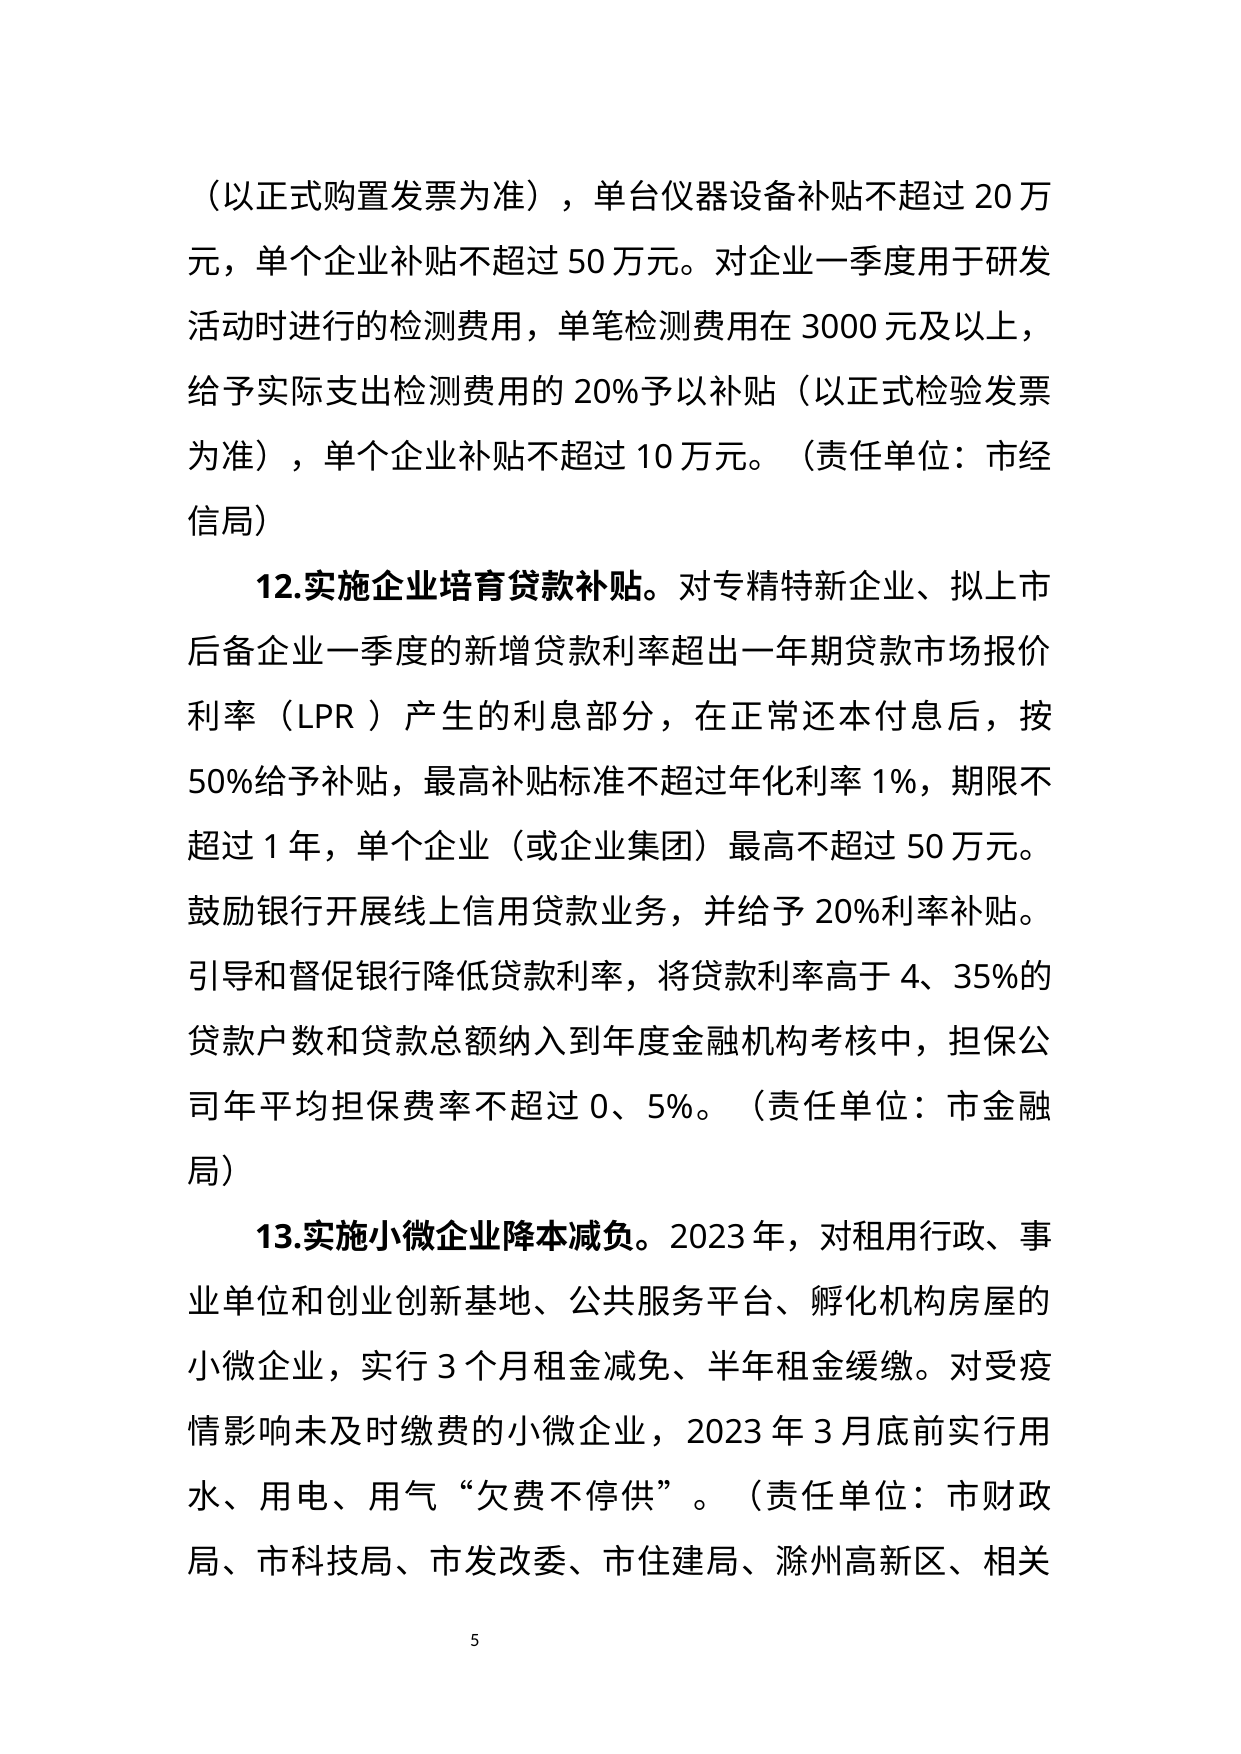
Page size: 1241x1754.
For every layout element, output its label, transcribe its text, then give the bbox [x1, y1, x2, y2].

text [187, 1202, 1053, 1592]
text 12.实施企业培育贷款补贴。对专精特新企业、拟上市后备企业一季度的新增贷款利率超出一年期贷款市场报价利率（LPR ）产生的利息部分，在正常还本付息后，按50%给予补贴，最高补贴标准不超过年化利率1%，期限不超过1年，单个企业（或企业集团）最高不超过50万元。鼓励银行开展线上信用贷款业务，并给予20%利率补贴。引导和督促银行降低贷款利率，将贷款利率高于4、35%的贷款户数和贷款总额纳入到年度金融机构考核中，担保公司年平均担保费率不超过0、5%。（责任单位：市金融局） [187, 552, 1053, 1202]
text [187, 162, 1053, 552]
